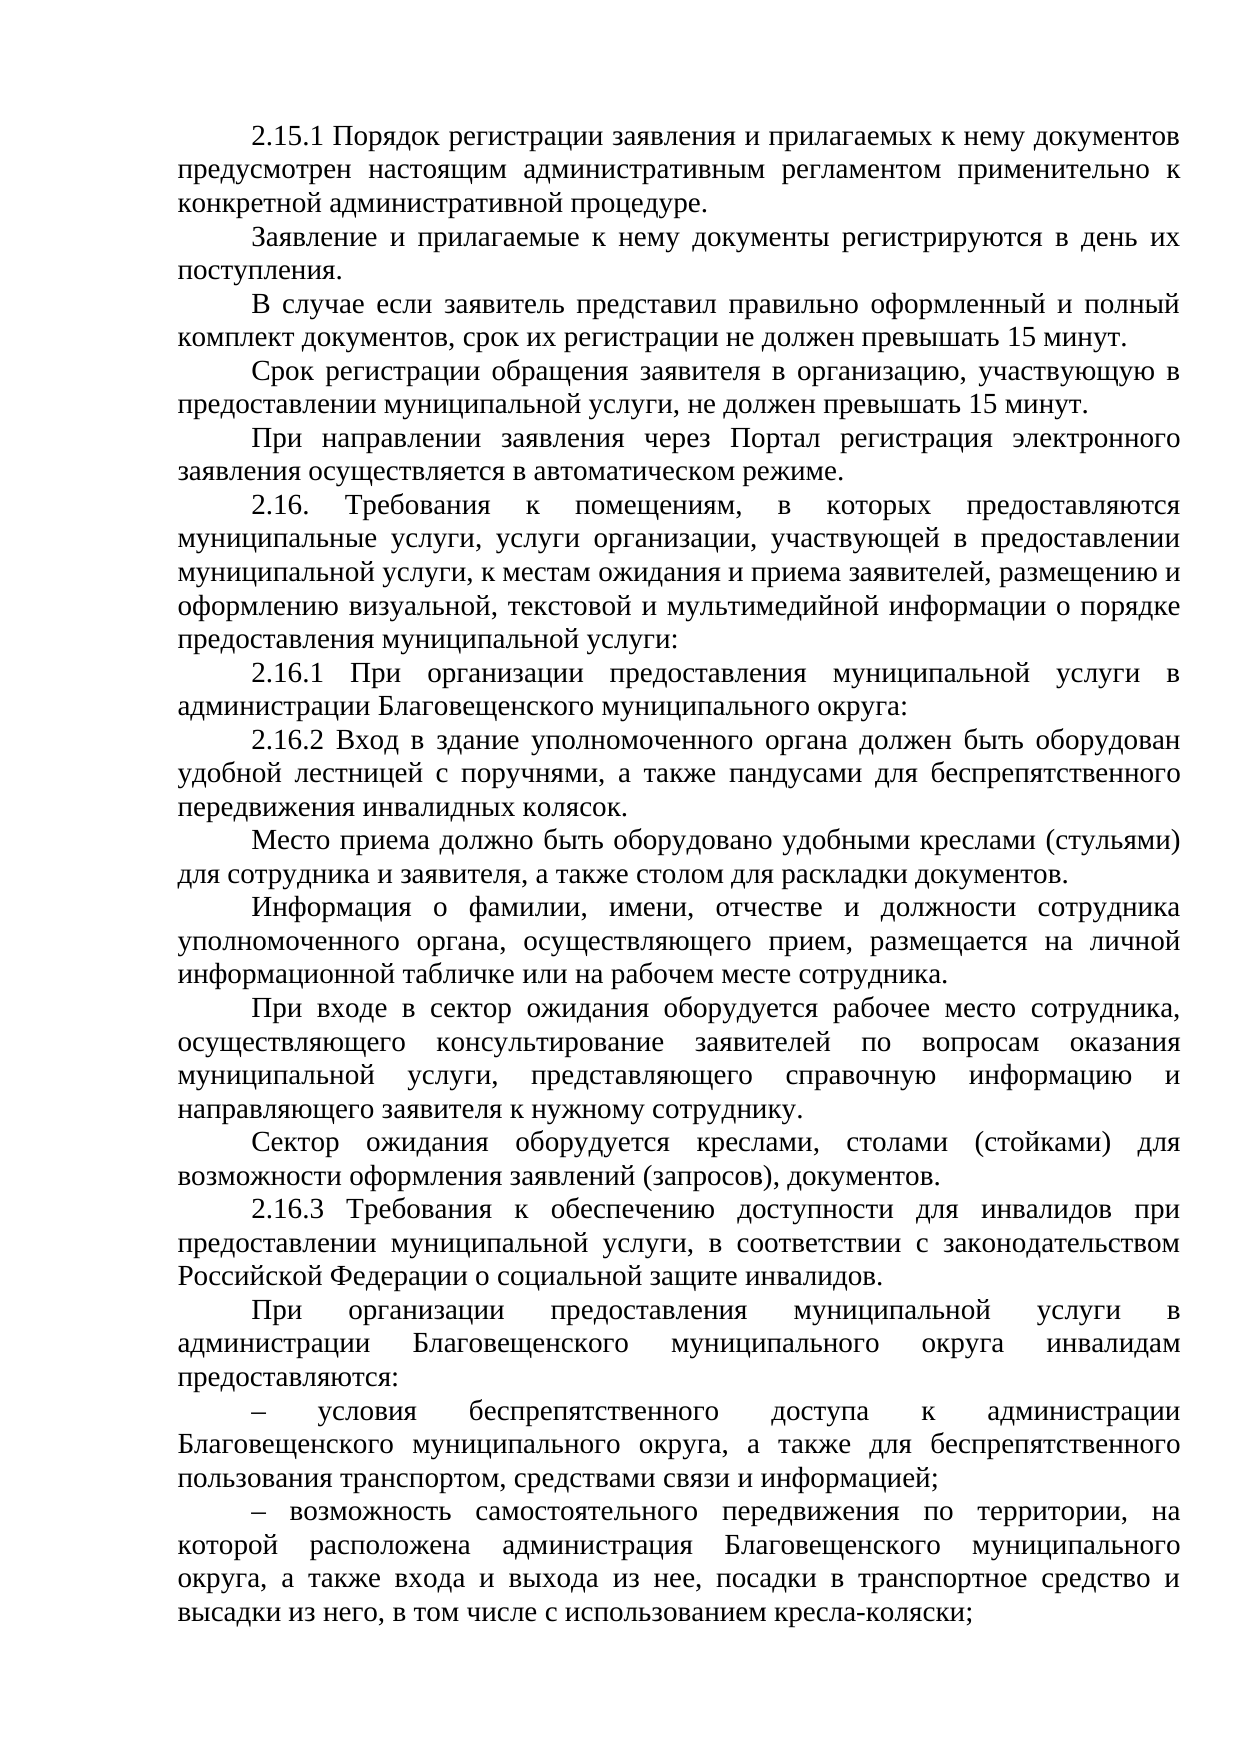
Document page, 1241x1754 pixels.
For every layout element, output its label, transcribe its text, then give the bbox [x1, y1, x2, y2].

text Сектор ожидания оборудуется креслами, столами (стойками) для возможности оформления заявлений (запросов), документов. [177, 1124, 1181, 1191]
text 2.16.2 Вход в здание уполномоченного органа должен быть оборудован удобной лестницей с поручнями, а также пандусами для беспрепятственного передвижения инвалидных колясок. [177, 722, 1181, 822]
text При организации предоставления муниципальной услуги в администрации Благовещенского муниципального округа инвалидам предоставляются: [177, 1292, 1181, 1393]
text Заявление и прилагаемые к нему документы регистрируются в день их поступления. [177, 219, 1181, 286]
text ‒ условия беспрепятственного доступа к администрации Благовещенского муниципального округа, а также для беспрепятственного пользования транспортом, средствами связи и информацией; [177, 1393, 1181, 1493]
text В случае если заявитель представил правильно оформленный и полный комплект документов, срок их регистрации не должен превышать 15 минут. [177, 286, 1181, 353]
text Срок регистрации обращения заявителя в организацию, участвующую в предоставлении муниципальной услуги, не должен превышать 15 минут. [177, 353, 1181, 420]
text 2.16.3 Требования к обеспечению доступности для инвалидов при предоставлении муниципальной услуги, в соответствии с законодательством Российской Федерации о социальной защите инвалидов. [177, 1191, 1181, 1292]
text 2.16.1 При организации предоставления муниципальной услуги в администрации Благовещенского муниципального округа: [177, 655, 1181, 722]
text 2.16. Требования к помещениям, в которых предоставляются муниципальные услуги, услуги организации, участвующей в предоставлении муниципальной услуги, к местам ожидания и приема заявителей, размещению и оформлению визуальной, текстовой и мультимедийной информации о порядке предоставления муниципальной услуги: [177, 487, 1181, 655]
text ‒ возможность самостоятельного передвижения по территории, на которой расположена администрация Благовещенского муниципального округа, а также входа и выхода из нее, посадки в транспортное средство и высадки из него, в том числе с использованием кресла-коляски; [177, 1493, 1181, 1627]
text Информация о фамилии, имени, отчестве и должности сотрудника уполномоченного органа, осуществляющего прием, размещается на личной информационной табличке или на рабочем месте сотрудника. [177, 889, 1181, 990]
text При направлении заявления через Портал регистрация электронного заявления осуществляется в автоматическом режиме. [177, 420, 1181, 487]
text 2.15.1 Порядок регистрации заявления и прилагаемых к нему документов предусмотрен настоящим административным регламентом применительно к конкретной административной процедуре. [177, 118, 1181, 219]
text Место приема должно быть оборудовано удобными креслами (стульями) для сотрудника и заявителя, а также столом для раскладки документов. [177, 822, 1181, 889]
text При входе в сектор ожидания оборудуется рабочее место сотрудника, осуществляющего консультирование заявителей по вопросам оказания муниципальной услуги, представляющего справочную информацию и направляющего заявителя к нужному сотруднику. [177, 990, 1181, 1124]
